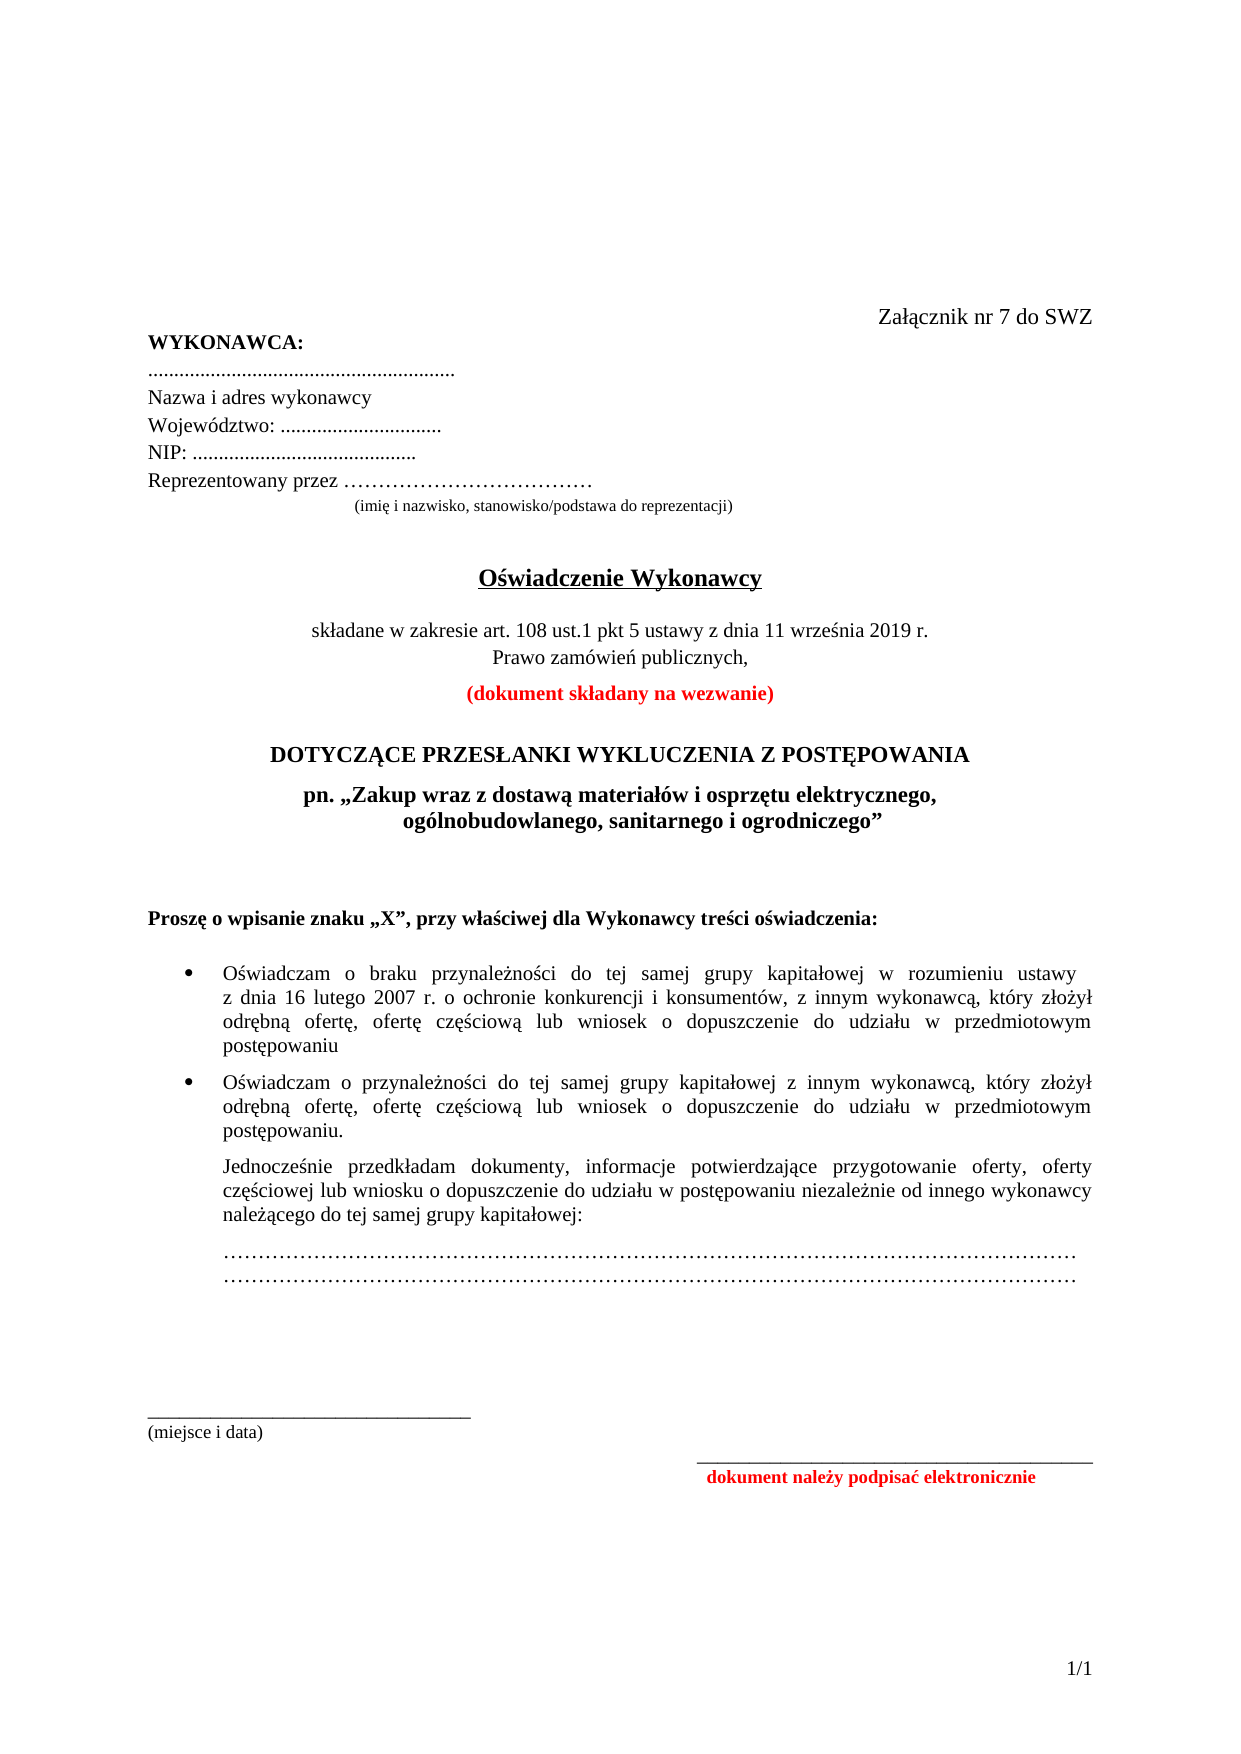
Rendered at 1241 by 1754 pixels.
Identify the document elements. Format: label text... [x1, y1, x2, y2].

text WYKONAWCA: [148, 330, 1093, 354]
text NIP: ........................................... [148, 440, 1093, 464]
text Nazwa i adres wykonawcy [148, 385, 1093, 409]
list Oświadczam o przynależności do tej samej grupy kapitałowej z innym wykonawcą, który złożył odrębną ofertę, ofertę częściową lub wniosek o dopuszczenie do udziału w przedmiotowym postępowaniu. [185, 1069, 1093, 1142]
text ........................................................... [148, 357, 1093, 381]
list Oświadczenie Wykonawcy [148, 563, 1093, 591]
text (imię i nazwisko, stanowisko/podstawa do reprezentacji) [148, 495, 1093, 514]
text Województwo: ............................... [148, 412, 1093, 437]
text dokument należy podpisać elektronicznie [650, 1466, 1093, 1488]
list (dokument składany na wezwanie) [148, 681, 1093, 705]
text Reprezentowany przez ……………………………… [148, 468, 1093, 492]
text ………………………………………………………………………………………………………………………………………………………………………………………………………………………… [223, 1239, 1093, 1287]
text ______________________________________ [148, 1442, 1093, 1466]
text _______________________________ (miejsce i data) [148, 1397, 1093, 1442]
list DOTYCZĄCE PRZESŁANKI WYKLUCZENIA Z POSTĘPOWANIA [148, 741, 1093, 768]
list Oświadczam o braku przynależności do tej samej grupy kapitałowej w rozumieniu ustawy z dnia 16 lutego 2007 r. o ochronie konkurencji i konsumentów, z innym wykonawcą, który złożył odrębną ofertę, ofertę częściową lub wniosek o dopuszczenie do udziału w przedmiotowym postępowaniu [185, 961, 1093, 1057]
text Załącznik nr 7 do SWZ [738, 303, 1093, 330]
list składane w zakresie art. 108 ust.1 pkt 5 ustawy z dnia 11 września 2019 r. [148, 618, 1093, 642]
list pn. „Zakup wraz z dostawą materiałów i osprzętu elektrycznego, ogólnobudowlanego, sanitarnego i ogrodniczego” [148, 781, 1093, 833]
text Proszę o wpisanie znaku „X”, przy właściwej dla Wykonawcy treści oświadczenia: [148, 906, 1093, 930]
text Jednocześnie przedkładam dokumenty, informacje potwierdzające przygotowanie oferty, oferty częściowej lub wniosku o dopuszczenie do udziału w postępowaniu niezależnie od innego wykonawcy należącego do tej samej grupy kapitałowej: [223, 1154, 1093, 1226]
list Prawo zamówień publicznych, [148, 645, 1093, 669]
